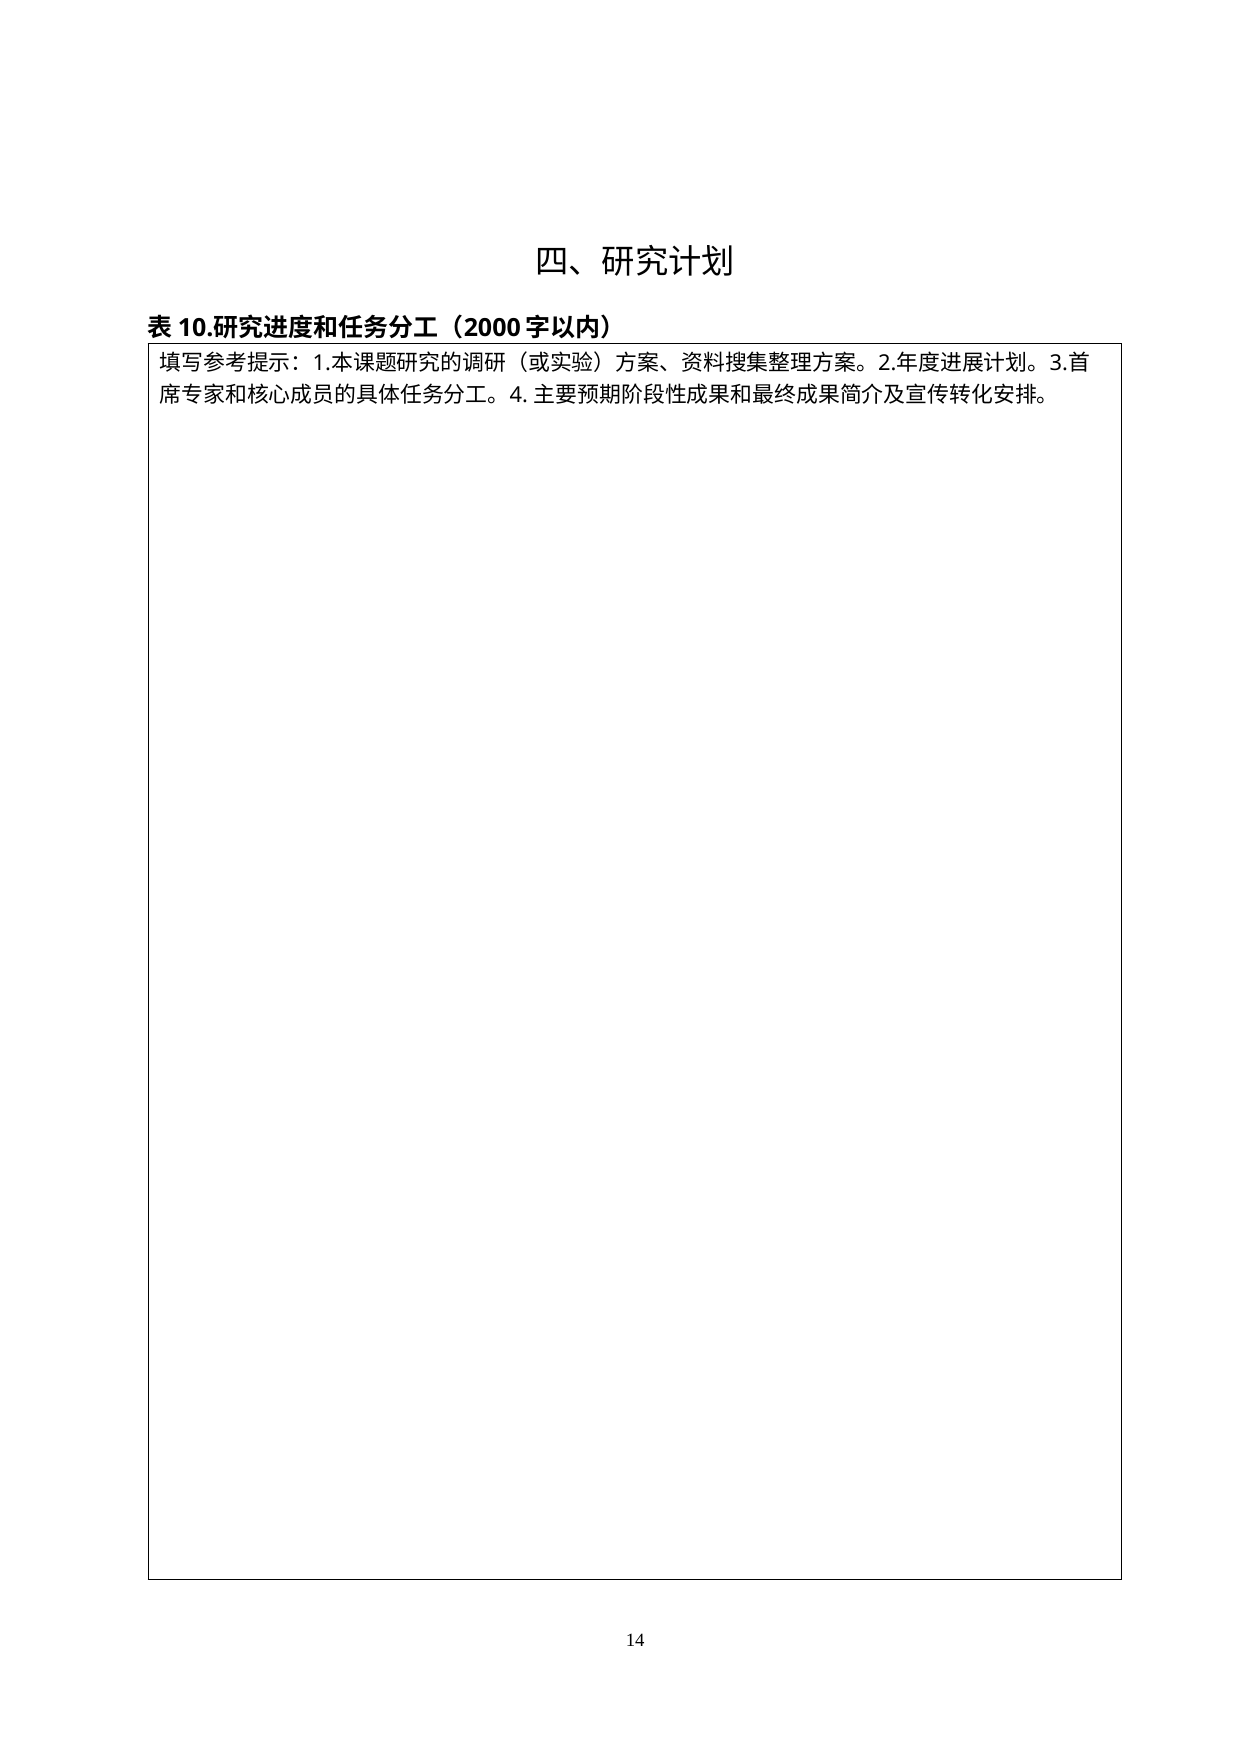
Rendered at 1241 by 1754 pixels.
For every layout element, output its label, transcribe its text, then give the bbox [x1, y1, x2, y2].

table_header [149, 344, 1121, 1579]
text 表10.研究进度和任务分工（2000字以内） [148, 307, 1122, 343]
text 四、研究计划 [148, 235, 1122, 283]
